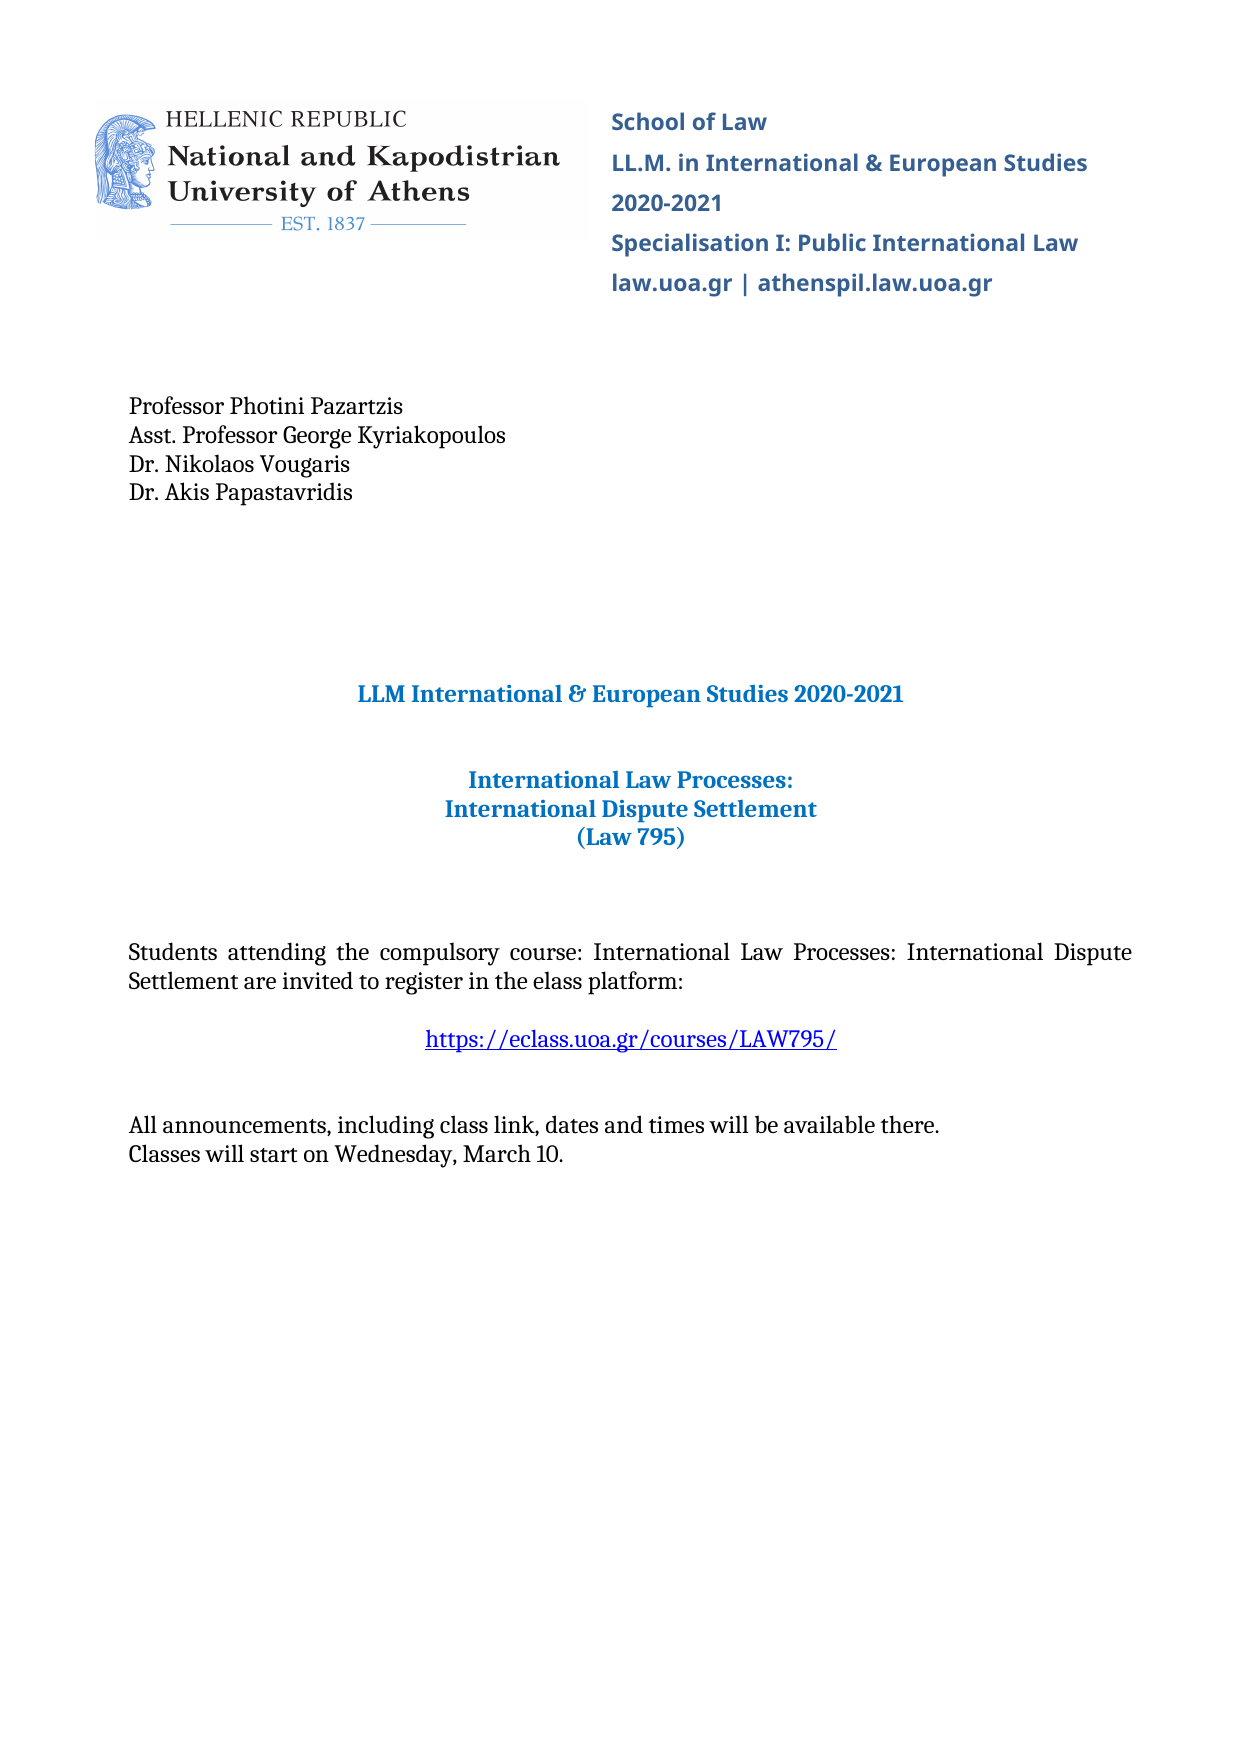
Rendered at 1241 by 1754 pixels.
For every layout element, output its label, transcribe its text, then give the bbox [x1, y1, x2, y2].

text Students attending the compulsory course: International Law Processes: International Dispute Settlement are invited to register in the elass platform: [128, 938, 1133, 996]
text Asst. Professor George Kyriakopoulos [128, 421, 1133, 449]
text LLM International & European Studies 2020-2021 [128, 679, 1133, 708]
text International Law Processes: [128, 766, 1133, 794]
text Dr. Akis Papastavridis [128, 478, 1133, 507]
picture [94, 100, 588, 241]
text Classes will start on Wednesday, March 10. [128, 1139, 1133, 1168]
text https://eclass.uoa.gr/courses/LAW795/ [128, 1024, 1133, 1053]
text (Law 795) [128, 823, 1133, 852]
text Professor Photini Pazartzis [128, 392, 1133, 421]
text Dr. Nikolaos Vougaris [128, 449, 1133, 478]
text International Dispute Settlement [128, 794, 1133, 823]
text All announcements, including class link, dates and times will be available there. [128, 1111, 1133, 1139]
